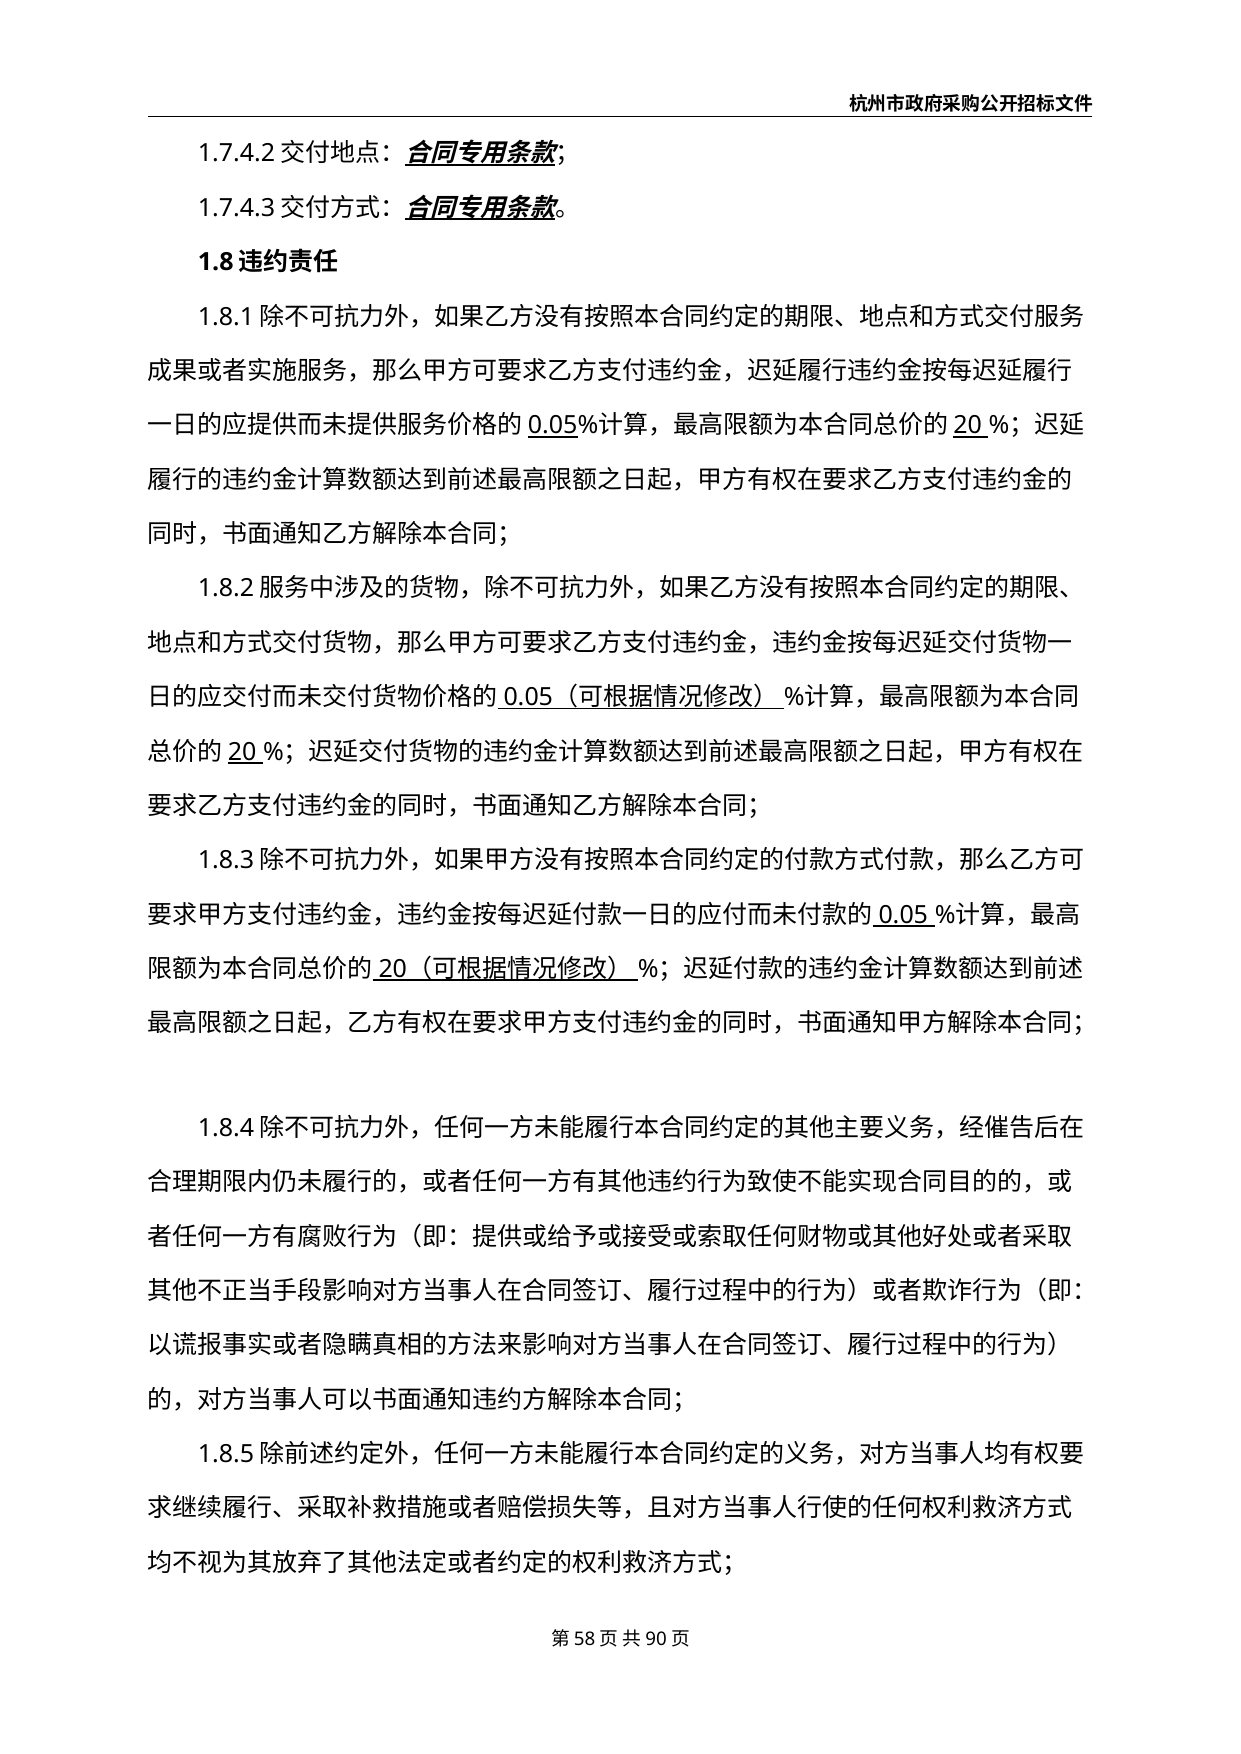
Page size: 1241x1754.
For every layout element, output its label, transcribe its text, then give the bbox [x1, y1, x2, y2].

text 1.8.5除前述约定外，任何一方未能履行本合同约定的义务，对方当事人均有权要求继续履行、采取补救措施或者赔偿损失等，且对方当事人行使的任何权利救济方式均不视为其放弃了其他法定或者约定的权利救济方式； [148, 1433, 1092, 1578]
text 1.8.2服务中涉及的货物，除不可抗力外，如果乙方没有按照本合同约定的期限、地点和方式交付货物，那么甲方可要求乙方支付违约金，违约金按每迟延交付货物一日的应交付而未交付货物价格的 0.05（可根据情况修改） %计算，最高限额为本合同总价的20 %；迟延交付货物的违约金计算数额达到前述最高限额之日起，甲方有权在要求乙方支付违约金的同时，书面通知乙方解除本合同； [148, 568, 1092, 822]
text 1.8违约责任 [148, 242, 1092, 278]
text 1.8.4除不可抗力外，任何一方未能履行本合同约定的其他主要义务，经催告后在合理期限内仍未履行的，或者任何一方有其他违约行为致使不能实现合同目的的，或者任何一方有腐败行为（即：提供或给予或接受或索取任何财物或其他好处或者采取其他不正当手段影响对方当事人在合同签订、履行过程中的行为）或者欺诈行为（即：以谎报事实或者隐瞒真相的方法来影响对方当事人在合同签订、履行过程中的行为）的，对方当事人可以书面通知违约方解除本合同； [148, 1107, 1092, 1415]
text 1.7.4.2交付地点：合同专用条款； [148, 133, 1092, 169]
text 1.8.1除不可抗力外，如果乙方没有按照本合同约定的期限、地点和方式交付服务成果或者实施服务，那么甲方可要求乙方支付违约金，迟延履行违约金按每迟延履行一日的应提供而未提供服务价格的0.05%计算，最高限额为本合同总价的20 %；迟延履行的违约金计算数额达到前述最高限额之日起，甲方有权在要求乙方支付违约金的同时，书面通知乙方解除本合同； [148, 296, 1092, 550]
text 1.8.3除不可抗力外，如果甲方没有按照本合同约定的付款方式付款，那么乙方可要求甲方支付违约金，违约金按每迟延付款一日的应付而未付款的 0.05 %计算，最高限额为本合同总价的 20（可根据情况修改） %；迟延付款的违约金计算数额达到前述最高限额之日起，乙方有权在要求甲方支付违约金的同时，书面通知甲方解除本合同； [148, 840, 1092, 1090]
text 1.7.4.3交付方式：合同专用条款。 [148, 187, 1092, 223]
